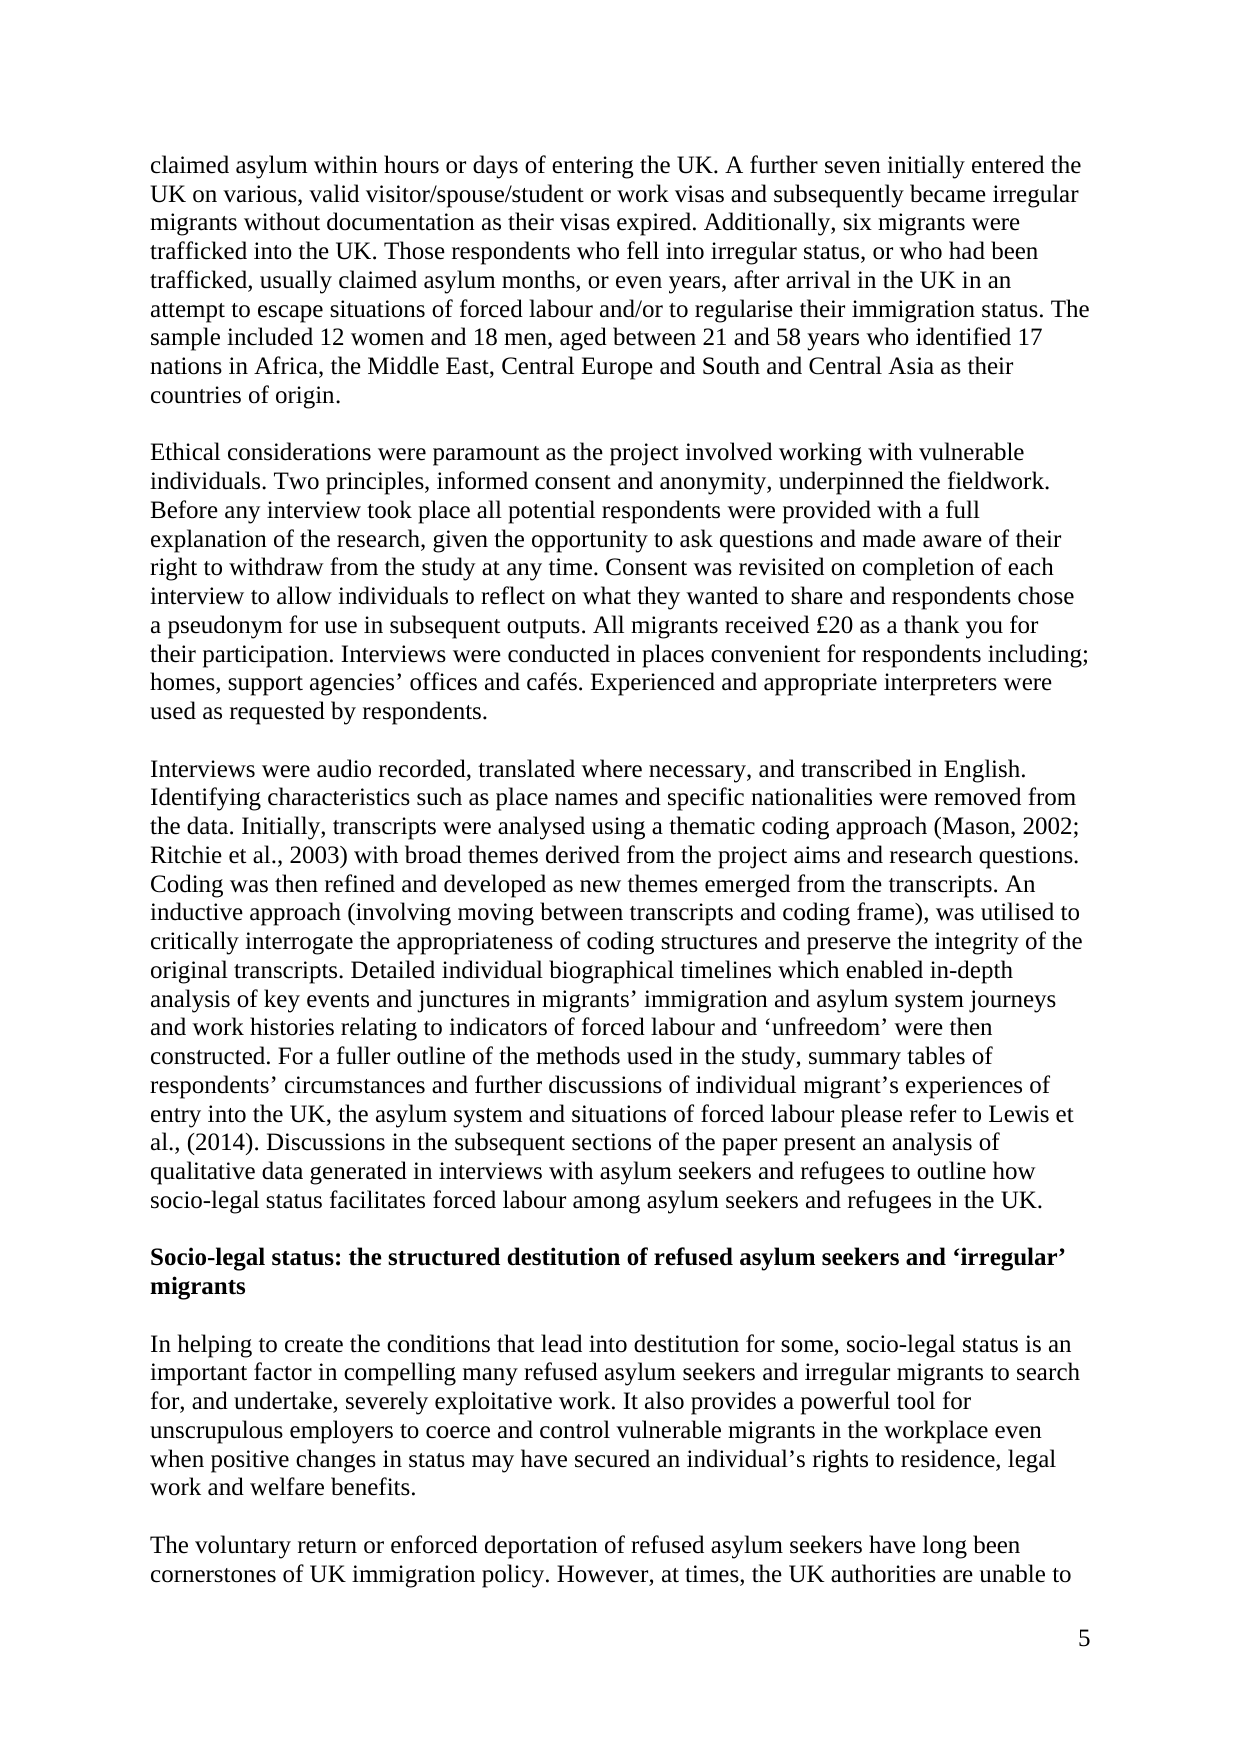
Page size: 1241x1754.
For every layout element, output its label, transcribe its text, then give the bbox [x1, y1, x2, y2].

text In helping to create the conditions that lead into destitution for some, socio-legal status is an important factor in compelling many refused asylum seekers and irregular migrants to search for, and undertake, severely exploitative work. It also provides a powerful tool for unscrupulous employers to coerce and control vulnerable migrants in the workplace even when positive changes in status may have secured an individual’s rights to residence, legal work and welfare benefits. [150, 1329, 1090, 1501]
text Ethical considerations were paramount as the project involved working with vulnerable individuals. Two principles, informed consent and anonymity, underpinned the fieldwork. Before any interview took place all potential respondents were provided with a full explanation of the research, given the opportunity to ask questions and made aware of their right to withdraw from the study at any time. Consent was revisited on completion of each interview to allow individuals to reflect on what they wanted to share and respondents chose a pseudonym for use in subsequent outputs. All migrants received £20 as a thank you for their participation. Interviews were conducted in places convenient for respondents including; homes, support agencies’ offices and cafés. Experienced and appropriate interpreters were used as requested by respondents. [150, 437, 1090, 725]
text Socio-legal status: the structured destitution of refused asylum seekers and ‘irregular’ migrants [150, 1242, 1090, 1300]
text Interviews were audio recorded, translated where necessary, and transcribed in English. Identifying characteristics such as place names and specific nationalities were removed from the data. Initially, transcripts were analysed using a thematic coding approach (Mason, 2002; Ritchie et al., 2003) with broad themes derived from the project aims and research questions. Coding was then refined and developed as new themes emerged from the transcripts. An inductive approach (involving moving between transcripts and coding frame), was utilised to critically interrogate the appropriateness of coding structures and preserve the integrity of the original transcripts. Detailed individual biographical timelines which enabled in-depth analysis of key events and junctures in migrants’ immigration and asylum system journeys and work histories relating to indicators of forced labour and ‘unfreedom’ were then constructed. For a fuller outline of the methods used in the study, summary tables of respondents’ circumstances and further discussions of individual migrant’s experiences of entry into the UK, the asylum system and situations of forced labour please refer to Lewis et al., (2014). Discussions in the subsequent sections of the paper present an analysis of qualitative data generated in interviews with asylum seekers and refugees to outline how socio-legal status facilitates forced labour among asylum seekers and refugees in the UK. [150, 754, 1090, 1214]
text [150, 150, 1090, 409]
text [150, 1530, 1090, 1587]
